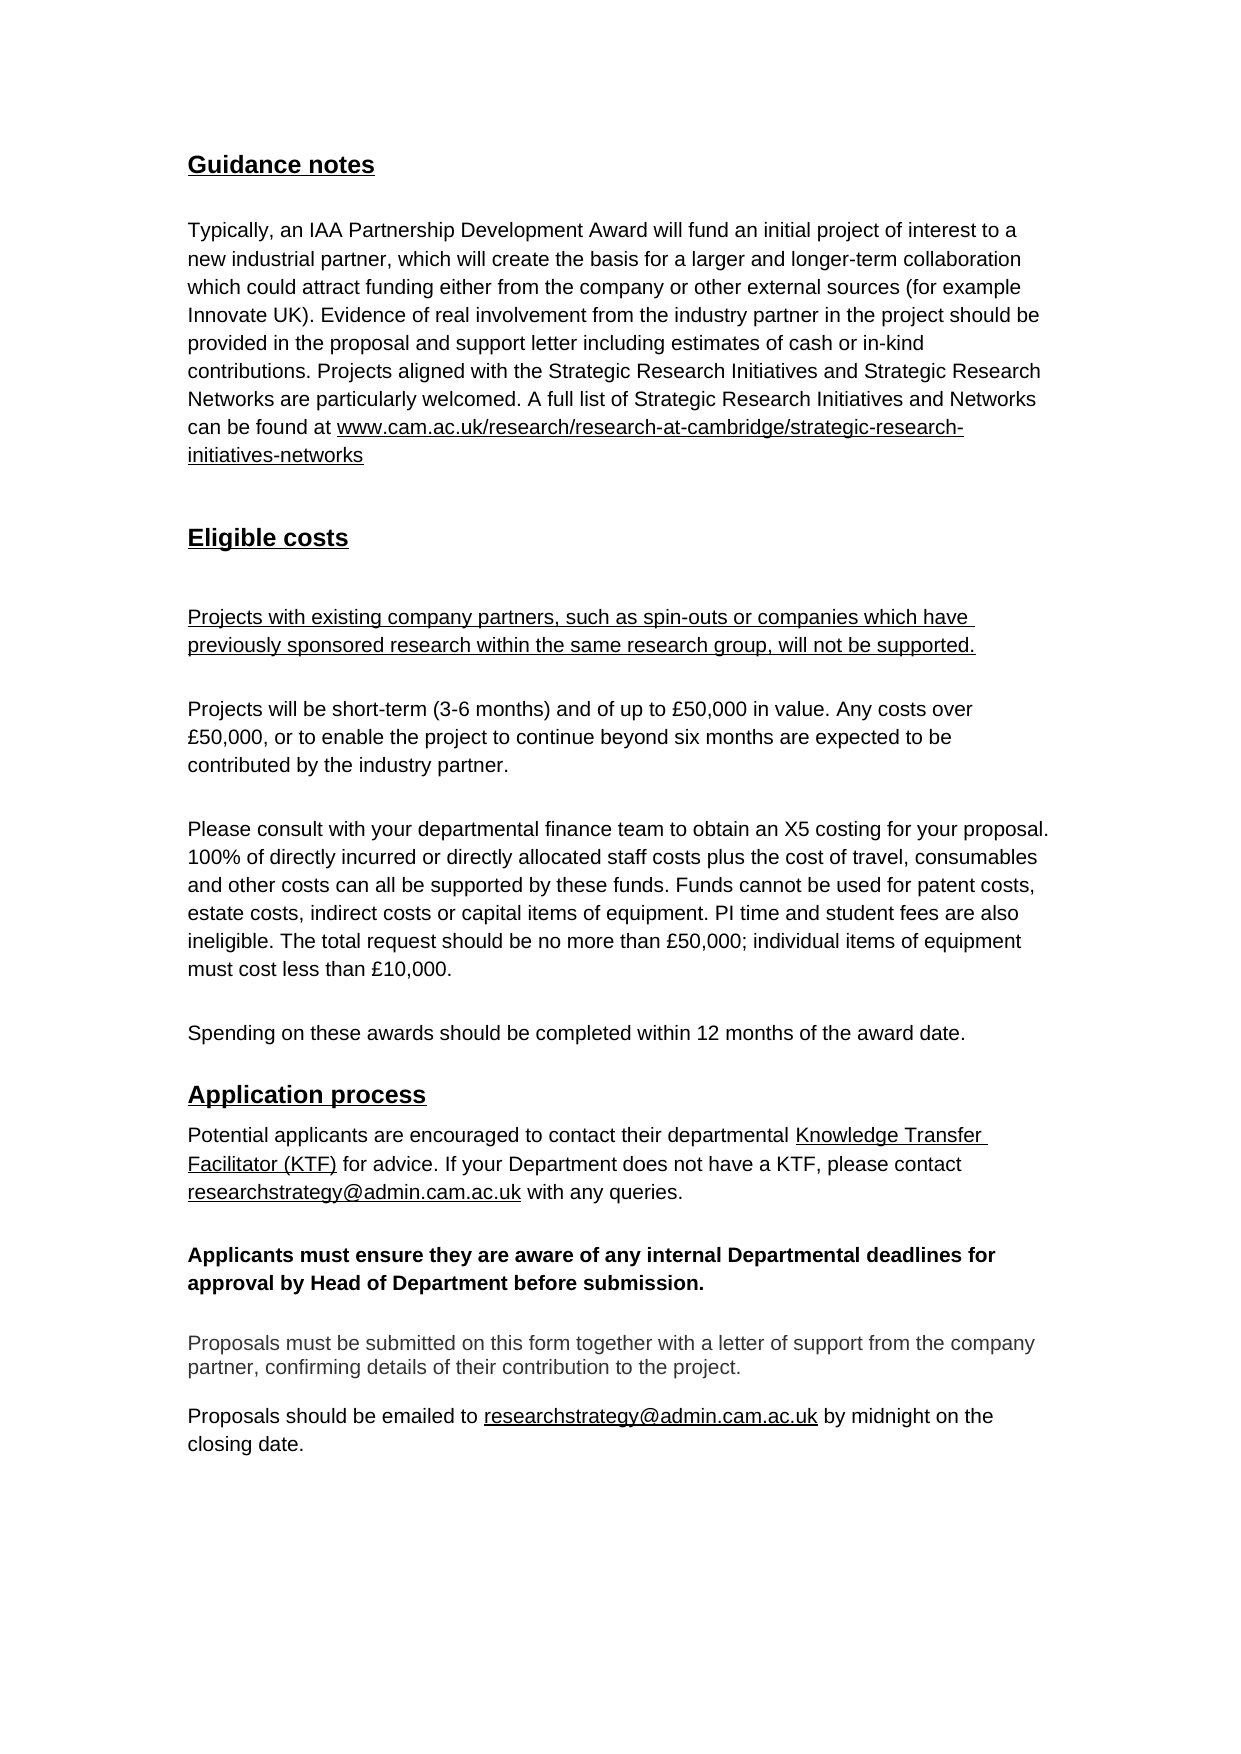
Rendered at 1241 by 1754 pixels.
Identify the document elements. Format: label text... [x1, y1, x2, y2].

text Proposals should be emailed to researchstrategy@admin.cam.ac.uk by midnight on the closing date. [187, 1399, 1053, 1456]
text Proposals must be submitted on this form together with a letter of support from the company partner, confirming details of their contribution to the project. [187, 1331, 1053, 1378]
text Applicants must ensure they are aware of any internal Departmental deadlines for approval by Head of Department before submission. [187, 1239, 1053, 1295]
text Guidance notes [187, 150, 1053, 179]
text Application process [187, 1080, 1053, 1109]
text Eligible costs [187, 522, 1053, 551]
text Potential applicants are encouraged to contact their departmental Knowledge Transfer Facilitator (KTF) for advice. If your Department does not have a KTF, please contact researchstrategy@admin.cam.ac.uk with any queries. [187, 1119, 1053, 1203]
text Please consult with your departmental finance team to obtain an X5 costing for your proposal. 100% of directly incurred or directly allocated staff costs plus the cost of travel, consumables and other costs can all be supported by these funds. Funds cannot be used for patent costs, estate costs, indirect costs or capital items of equipment. PI time and student fees are also ineligible. The total request should be no more than £50,000; individual items of equipment must cost less than £10,000. [187, 812, 1053, 981]
text Spending on these awards should be completed within 12 months of the award date. [187, 1016, 1053, 1044]
text Projects will be short-term (3-6 months) and of up to £50,000 in value. Any costs over £50,000, or to enable the project to continue beyond six months are expected to be contributed by the industry partner. [187, 692, 1053, 777]
text Typically, an IAA Partnership Development Award will fund an initial project of interest to a new industrial partner, which will create the basis for a larger and longer-term collaboration which could attract funding either from the company or other external sources (for example Innovate UK). Evidence of real involvement from the industry partner in the project should be provided in the proposal and support letter including estimates of cash or in-kind contributions. Projects aligned with the Strategic Research Initiatives and Strategic Research Networks are particularly welcomed. A full list of Strategic Research Initiatives and Networks can be found at www.cam.ac.uk/research/research-at-cambridge/strategic-research-initiatives-networks [187, 214, 1053, 467]
text Projects with existing company partners, such as spin-outs or companies which have previously sponsored research within the same research group, will not be supported. [187, 601, 1053, 657]
